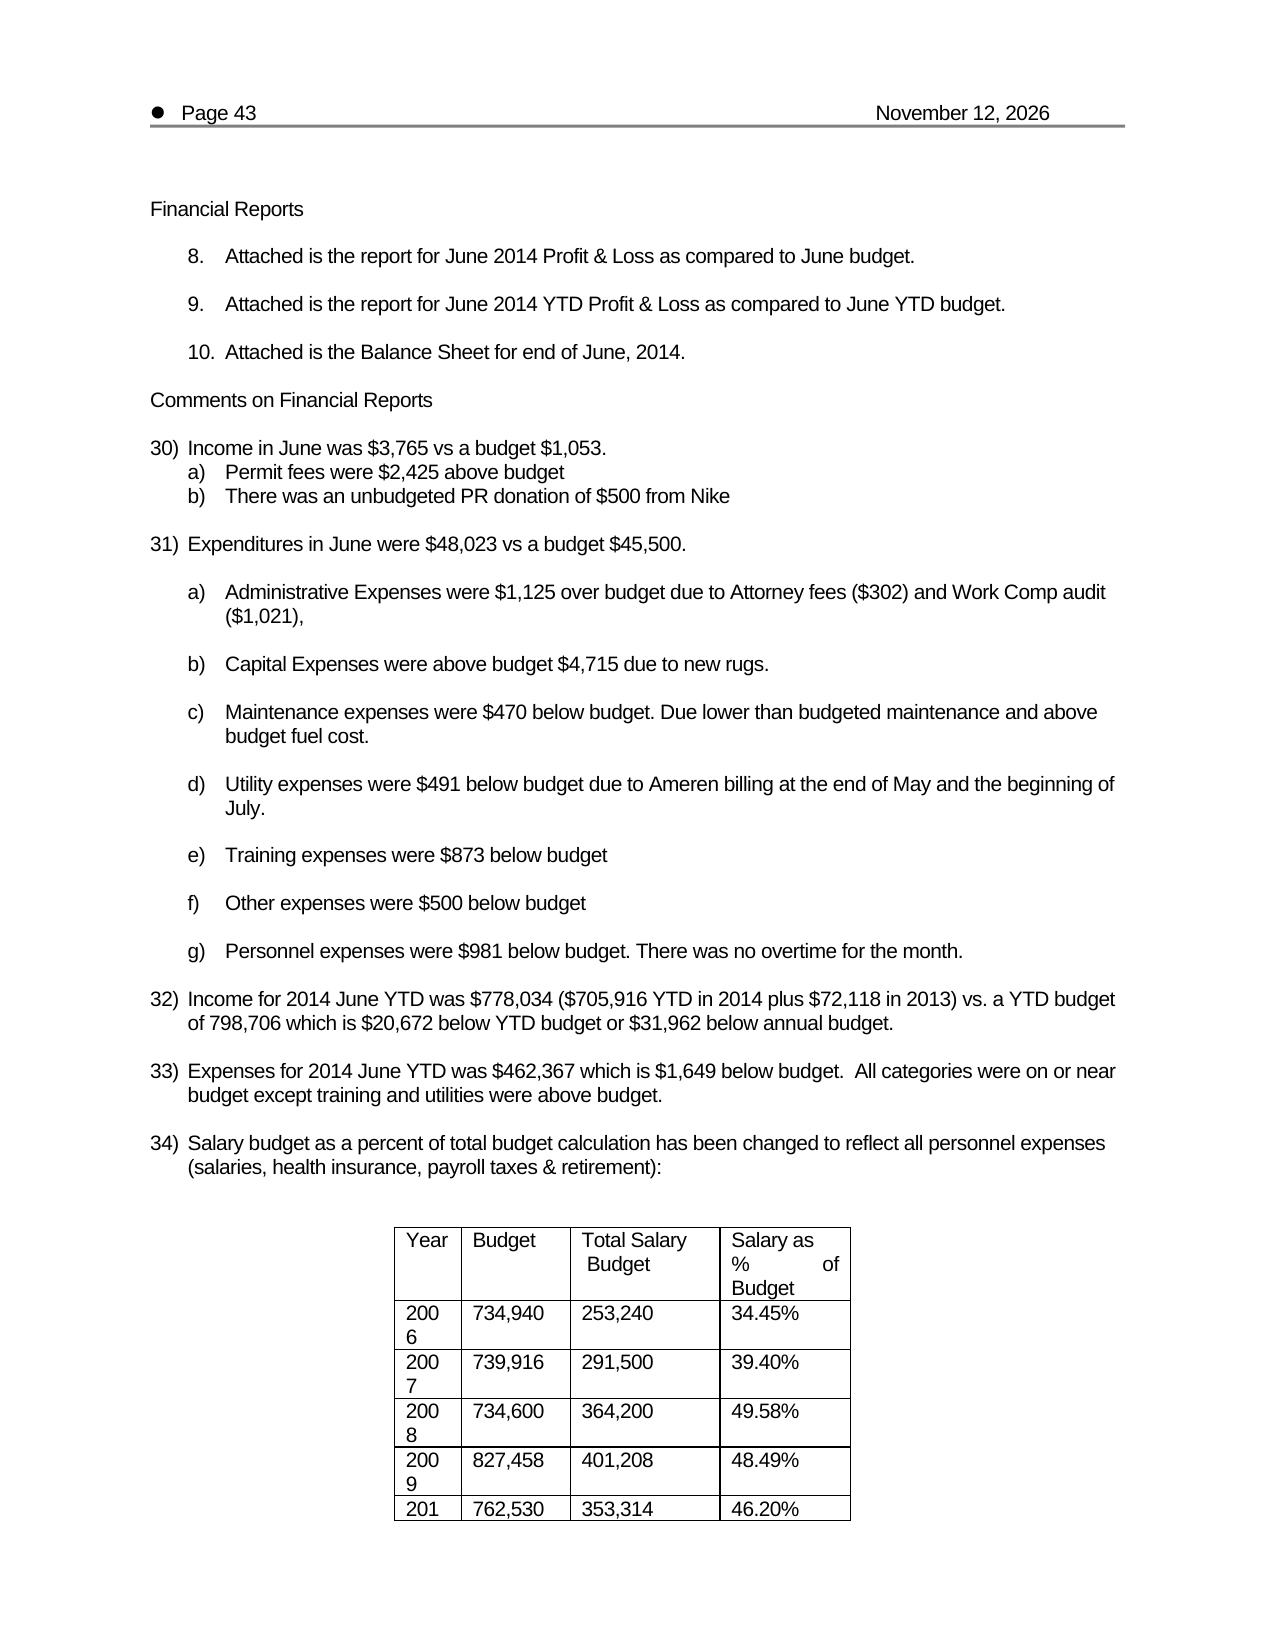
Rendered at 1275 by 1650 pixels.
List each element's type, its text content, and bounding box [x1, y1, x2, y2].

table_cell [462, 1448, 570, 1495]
list Attached is the report for June 2014 Profit & Loss as compared to June budget. [187, 244, 1125, 268]
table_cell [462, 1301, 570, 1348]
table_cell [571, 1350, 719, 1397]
list Capital Expenses were above budget $4,715 due to new rugs. [187, 652, 1125, 676]
list Other expenses were $500 below budget [187, 891, 1125, 915]
list Salary budget as a percent of total budget calculation has been changed to reflect all personnel expenses (salaries, health insurance, payroll taxes & retirement): [150, 1131, 1125, 1179]
text Financial Reports [150, 196, 1125, 220]
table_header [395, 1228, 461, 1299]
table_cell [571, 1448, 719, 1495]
list Utility expenses were $491 below budget due to Ameren billing at the end of May and the beginning of July. [187, 771, 1125, 819]
list Expenditures in June were $48,023 vs a budget $45,500. [150, 532, 1125, 556]
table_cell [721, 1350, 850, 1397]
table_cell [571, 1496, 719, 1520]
list Permit fees were $2,425 above budget [187, 460, 1125, 484]
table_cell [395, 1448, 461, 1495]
list Attached is the report for June 2014 YTD Profit & Loss as compared to June YTD budget. [187, 292, 1125, 316]
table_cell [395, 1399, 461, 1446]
list Personnel expenses were $981 below budget. There was no overtime for the month. [187, 939, 1125, 963]
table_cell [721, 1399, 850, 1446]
list Expenses for 2014 June YTD was $462,367 which is $1,649 below budget. All categories were on or near budget except training and utilities were above budget. [150, 1059, 1125, 1107]
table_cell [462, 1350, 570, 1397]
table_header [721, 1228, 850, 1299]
list Attached is the Balance Sheet for end of June, 2014. [187, 340, 1125, 364]
list Administrative Expenses were $1,125 over budget due to Attorney fees ($302) and Work Comp audit ($1,021), [187, 580, 1125, 628]
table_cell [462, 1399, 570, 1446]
list Income for 2014 June YTD was $778,034 ($705,916 YTD in 2014 plus $72,118 in 2013) vs. a YTD budget of 798,706 which is $20,672 below YTD budget or $31,962 below annual budget. [150, 987, 1125, 1035]
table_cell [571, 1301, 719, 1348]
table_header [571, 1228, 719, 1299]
list Income in June was $3,765 vs a budget $1,053. [150, 436, 1125, 460]
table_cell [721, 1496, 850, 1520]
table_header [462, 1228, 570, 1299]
list There was an unbudgeted PR donation of $500 from Nike [187, 484, 1125, 508]
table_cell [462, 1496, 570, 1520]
list Training expenses were $873 below budget [187, 843, 1125, 867]
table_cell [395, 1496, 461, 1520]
text Comments on Financial Reports [150, 388, 1125, 412]
list Maintenance expenses were $470 below budget. Due lower than budgeted maintenance and above budget fuel cost. [187, 699, 1125, 747]
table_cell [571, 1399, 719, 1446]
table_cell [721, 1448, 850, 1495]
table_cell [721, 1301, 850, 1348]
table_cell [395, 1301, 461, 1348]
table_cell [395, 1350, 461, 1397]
